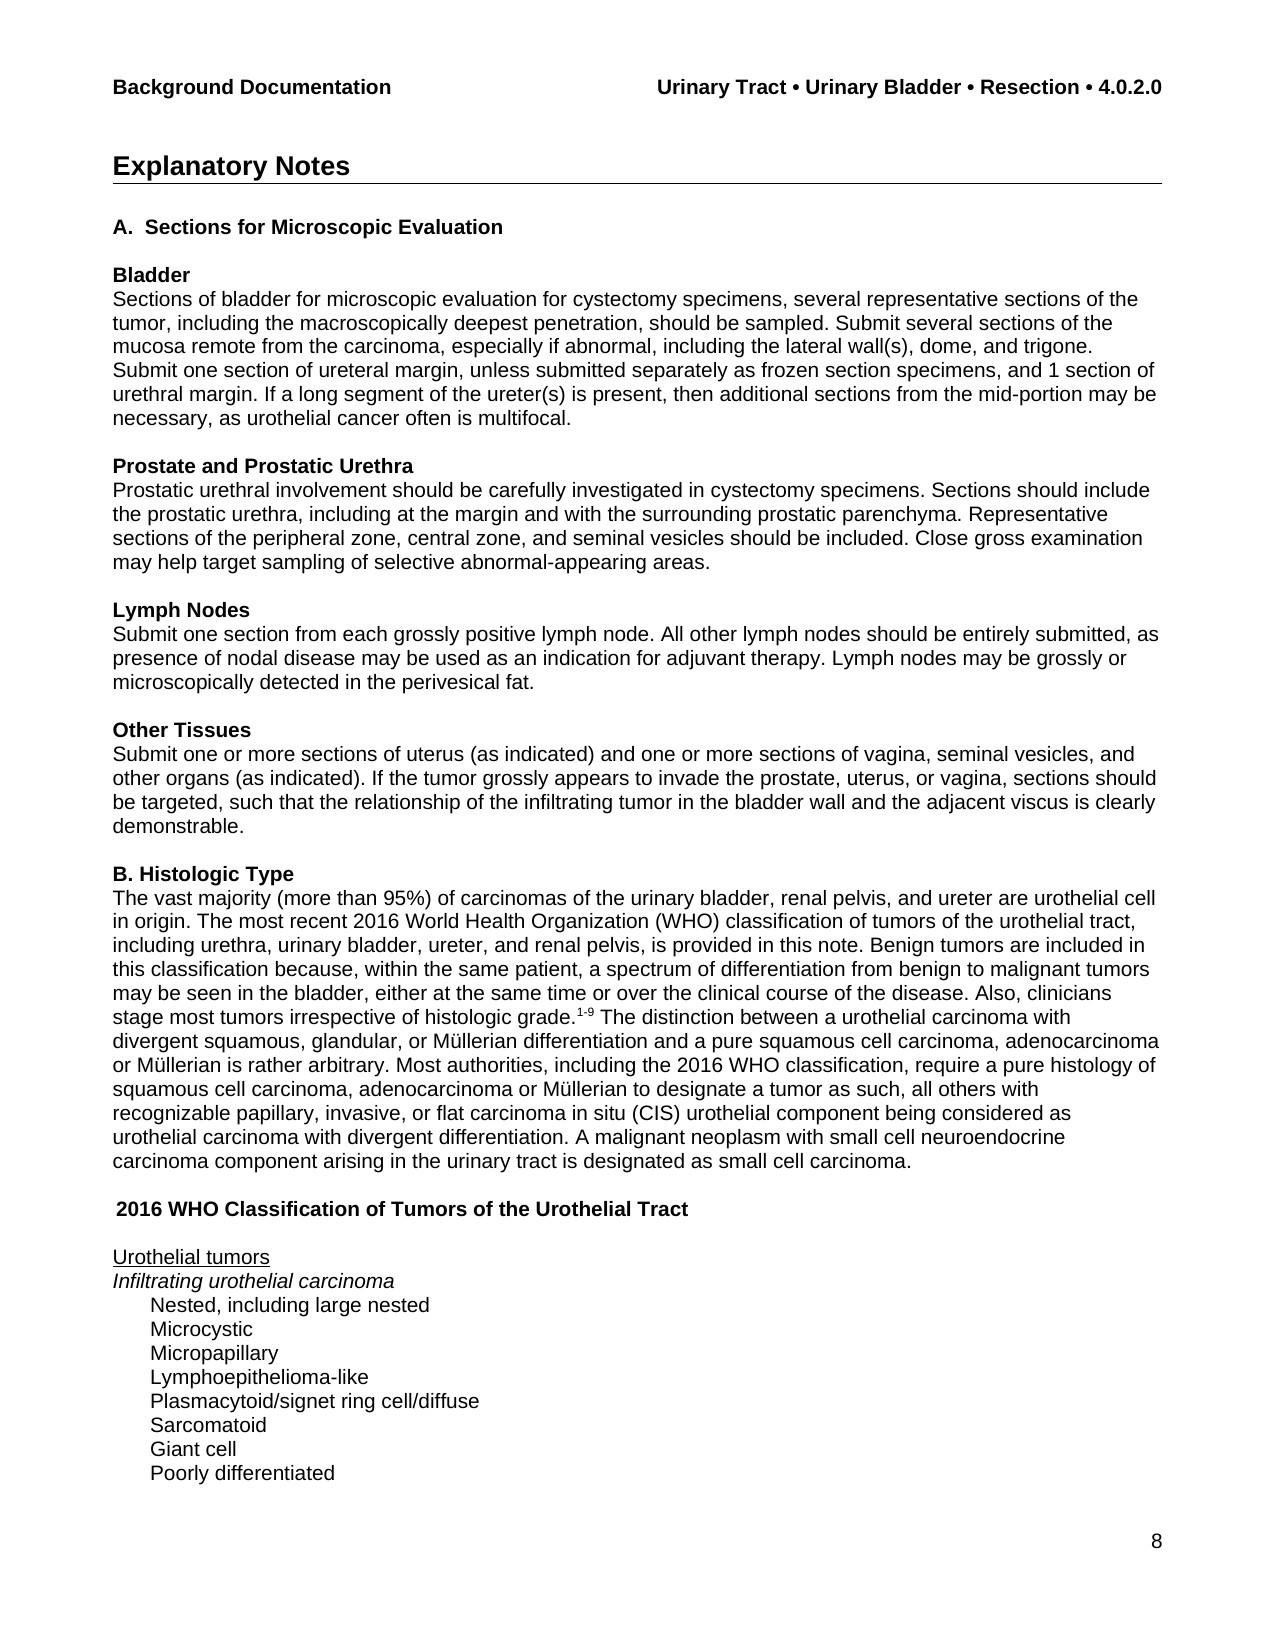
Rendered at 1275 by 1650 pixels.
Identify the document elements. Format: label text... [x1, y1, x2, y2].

subtitle A. Sections for Microscopic Evaluation [112, 214, 1162, 238]
text Infiltrating urothelial carcinoma [112, 1269, 1162, 1293]
text Micropapillary [112, 1341, 1162, 1364]
text Microcystic [112, 1317, 1162, 1341]
subtitle B. Histologic Type [112, 861, 1162, 885]
text Lymphoepithelioma-like [112, 1364, 1162, 1388]
text Prostatic urethral involvement should be carefully investigated in cystectomy specimens. Sections should include the prostatic urethra, including at the margin and with the surrounding prostatic parenchyma. Representative sections of the peripheral zone, central zone, and seminal vesicles should be included. Close gross examination may help target sampling of selective abnormal-appearing areas. [112, 478, 1162, 574]
text Sections of bladder for microscopic evaluation for cystectomy specimens, several representative sections of the tumor, including the macroscopically deepest penetration, should be sampled. Submit several sections of the mucosa remote from the carcinoma, especially if abnormal, including the lateral wall(s), dome, and trigone. Submit one section of ureteral margin, unless submitted separately as frozen section specimens, and 1 section of urethral margin. If a long segment of the ureter(s) is present, then additional sections from the mid-portion may be necessary, as urothelial cancer often is multifocal. [112, 286, 1162, 430]
subtitle Prostate and Prostatic Urethra [112, 454, 1162, 478]
text Giant cell [112, 1436, 1162, 1460]
text The vast majority (more than 95%) of carcinomas of the urinary bladder, renal pelvis, and ureter are urothelial cell in origin. The most recent 2016 World Health Organization (WHO) classification of tumors of the urothelial tract, including urethra, urinary bladder, ureter, and renal pelvis, is provided in this note. Benign tumors are included in this classification because, within the same patient, a spectrum of differentiation from benign to malignant tumors may be seen in the bladder, either at the same time or over the clinical course of the disease. Also, clinicians stage most tumors irrespective of histologic grade.1-9 The distinction between a urothelial carcinoma with divergent squamous, glandular, or Müllerian differentiation and a pure squamous cell carcinoma, adenocarcinoma or Müllerian is rather arbitrary. Most authorities, including the 2016 WHO classification, require a pure histology of squamous cell carcinoma, adenocarcinoma or Müllerian to designate a tumor as such, all others with recognizable papillary, invasive, or flat carcinoma in situ (CIS) urothelial component being considered as urothelial carcinoma with divergent differentiation. A malignant neoplasm with small cell neuroendocrine carcinoma component arising in the urinary tract is designated as small cell carcinoma. [112, 885, 1162, 1173]
subtitle Other Tissues [112, 718, 1162, 742]
text Plasmacytoid/signet ring cell/diffuse [112, 1388, 1162, 1412]
subtitle Lymph Nodes [112, 598, 1162, 622]
text Nested, including large nested [112, 1293, 1162, 1317]
text Poorly differentiated [112, 1460, 1162, 1484]
text Sarcomatoid [112, 1412, 1162, 1436]
text Submit one or more sections of uterus (as indicated) and one or more sections of vagina, seminal vesicles, and other organs (as indicated). If the tumor grossly appears to invade the prostate, uterus, or vagina, sections should be targeted, such that the relationship of the infiltrating tumor in the bladder wall and the adjacent viscus is clearly demonstrable. [112, 742, 1162, 837]
text Submit one section from each grossly positive lymph node. All other lymph nodes should be entirely submitted, as presence of nodal disease may be used as an indication for adjuvant therapy. Lymph nodes may be grossly or microscopically detected in the perivesical fat. [112, 622, 1162, 694]
subtitle Bladder [112, 262, 1162, 286]
text Explanatory Notes [112, 150, 1162, 184]
text 2016 WHO Classification of Tumors of the Urothelial Tract [112, 1197, 1162, 1221]
text Urothelial tumors [112, 1245, 1162, 1269]
